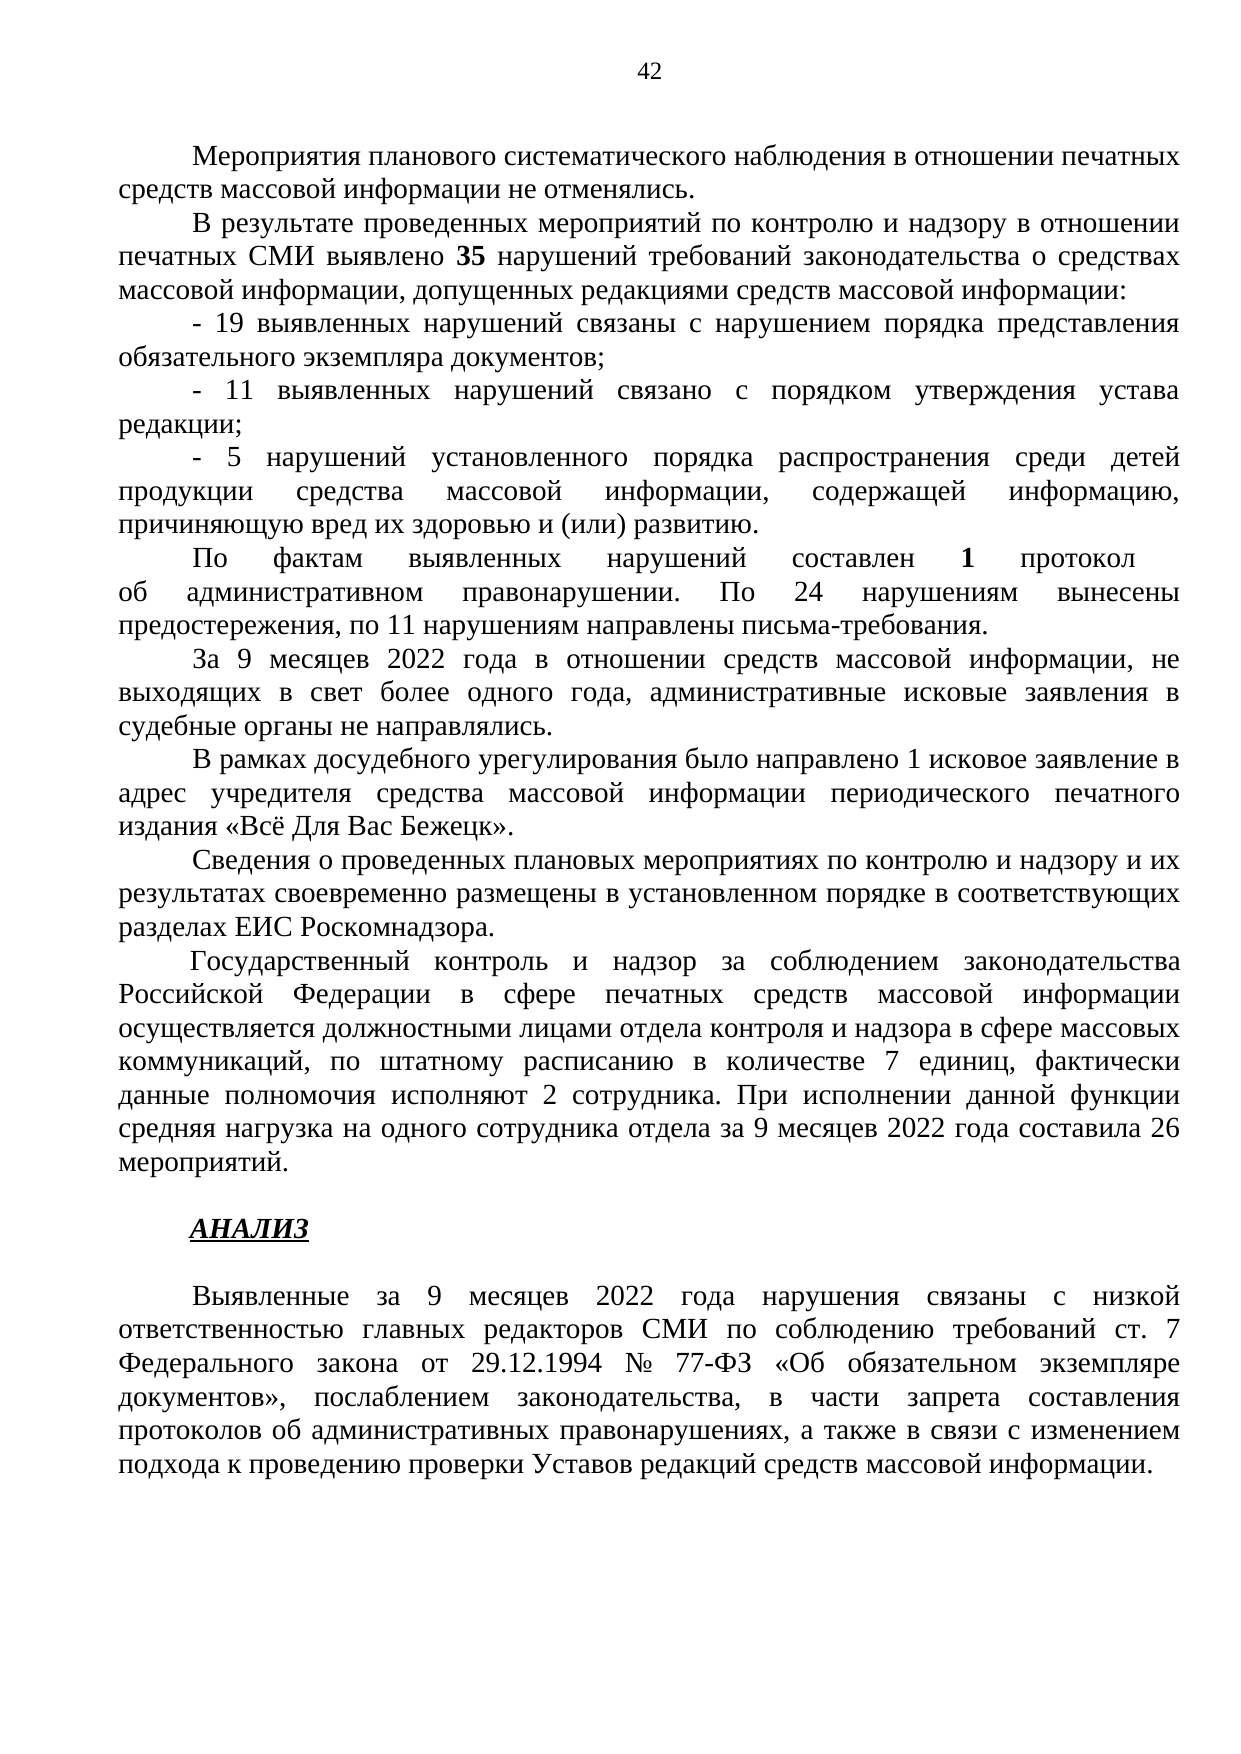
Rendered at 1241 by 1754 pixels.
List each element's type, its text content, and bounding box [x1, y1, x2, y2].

text За 9 месяцев 2022 года в отношении средств массовой информации, не выходящих в свет более одного года, административные исковые заявления в судебные органы не направлялись. [118, 641, 1181, 741]
text - 5 нарушений установленного порядка распространения среди детей продукции средства массовой информации, содержащей информацию, причиняющую вред их здоровью и (или) развитию. [118, 439, 1181, 540]
text В рамках досудебного урегулирования было направлено 1 исковое заявление в адрес учредителя средства массовой информации периодического печатного издания «Всё Для Вас Бежецк». [118, 741, 1181, 842]
text Мероприятия планового систематического наблюдения в отношении печатных средств массовой информации не отменялись. [118, 138, 1181, 205]
text По фактам выявленных нарушений составлен 1 протокол об административном правонарушении. По 24 нарушениям вынесены предостережения, по 11 нарушениям направлены письма-требования. [118, 540, 1181, 641]
text - 11 выявленных нарушений связано с порядком утверждения устава редакции; [118, 372, 1181, 439]
text В результате проведенных мероприятий по контролю и надзору в отношении печатных СМИ выявлено 35 нарушений требований законодательства о средствах массовой информации, допущенных редакциями средств массовой информации: [118, 205, 1181, 305]
text Государственный контроль и надзор за соблюдением законодательства Российской Федерации в сфере печатных средств массовой информации осуществляется должностными лицами отдела контроля и надзора в сфере массовых коммуникаций, по штатному расписанию в количестве 7 единиц, фактически данные полномочия исполняют 2 сотрудника. При исполнении данной функции средняя нагрузка на одного сотрудника отдела за 9 месяцев 2022 года составила 26 мероприятий. [118, 943, 1181, 1177]
text Выявленные за 9 месяцев 2022 года нарушения связаны с низкой ответственностью главных редакторов СМИ по соблюдению требований ст. 7 Федерального закона от 29.12.1994 № 77-ФЗ «Об обязательном экземпляре документов», послаблением законодательства, в части запрета составления протоколов об административных правонарушениях, а также в связи с изменением подхода к проведению проверки Уставов редакций средств массовой информации. [118, 1278, 1181, 1479]
text АНАЛИЗ [118, 1211, 1181, 1244]
text - 19 выявленных нарушений связаны с нарушением порядка представления обязательного экземпляра документов; [118, 305, 1181, 372]
text Сведения о проведенных плановых мероприятиях по контролю и надзору и их результатах своевременно размещены в установленном порядке в соответствующих разделах ЕИС Роскомнадзора. [118, 842, 1181, 943]
